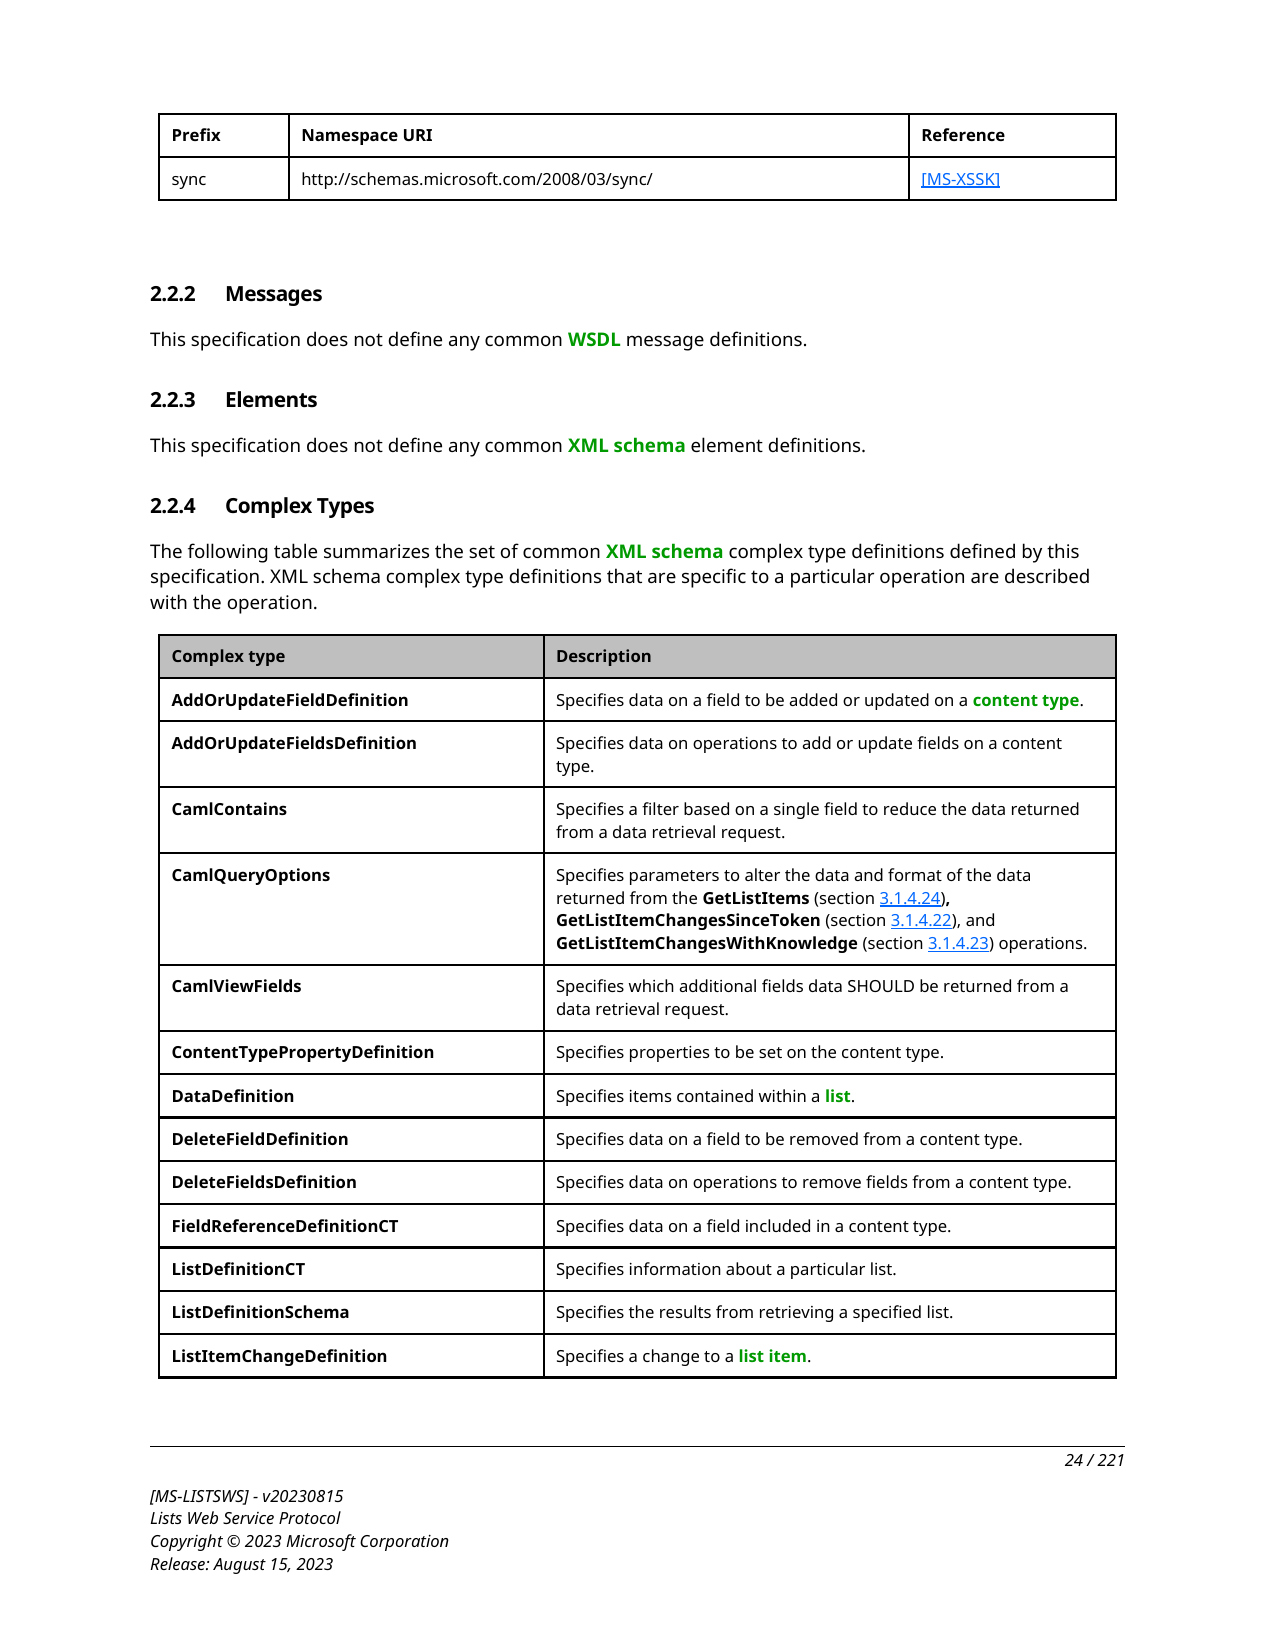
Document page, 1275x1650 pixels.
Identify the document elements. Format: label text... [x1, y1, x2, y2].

text The following table summarizes the set of common XML schema complex type definitions defined by this specification. XML schema complex type definitions that are specific to a particular operation are described with the operation. [150, 538, 1125, 615]
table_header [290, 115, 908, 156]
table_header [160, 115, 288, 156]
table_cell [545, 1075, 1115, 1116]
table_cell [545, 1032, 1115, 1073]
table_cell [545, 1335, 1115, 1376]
subtitle Messages [150, 279, 1125, 307]
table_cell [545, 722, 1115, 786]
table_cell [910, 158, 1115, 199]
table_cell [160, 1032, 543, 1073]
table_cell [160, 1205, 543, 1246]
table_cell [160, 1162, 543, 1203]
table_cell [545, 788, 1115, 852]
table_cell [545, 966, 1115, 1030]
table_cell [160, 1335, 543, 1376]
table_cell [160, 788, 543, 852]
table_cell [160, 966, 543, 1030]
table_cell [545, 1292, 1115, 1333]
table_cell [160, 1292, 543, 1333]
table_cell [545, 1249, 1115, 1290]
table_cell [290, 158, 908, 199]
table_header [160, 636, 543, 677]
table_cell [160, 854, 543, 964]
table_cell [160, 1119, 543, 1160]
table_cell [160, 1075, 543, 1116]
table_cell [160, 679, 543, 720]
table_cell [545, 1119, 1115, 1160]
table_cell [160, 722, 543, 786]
subtitle Complex Types [150, 491, 1125, 519]
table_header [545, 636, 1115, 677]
subtitle Elements [150, 385, 1125, 413]
text This specification does not define any common WSDL message definitions. [150, 326, 1125, 352]
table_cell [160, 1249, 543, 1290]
text This specification does not define any common XML schema element definitions. [150, 432, 1125, 458]
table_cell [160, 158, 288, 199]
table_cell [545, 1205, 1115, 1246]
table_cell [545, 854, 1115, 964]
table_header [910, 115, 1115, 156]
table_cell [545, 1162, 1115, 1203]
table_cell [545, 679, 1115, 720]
